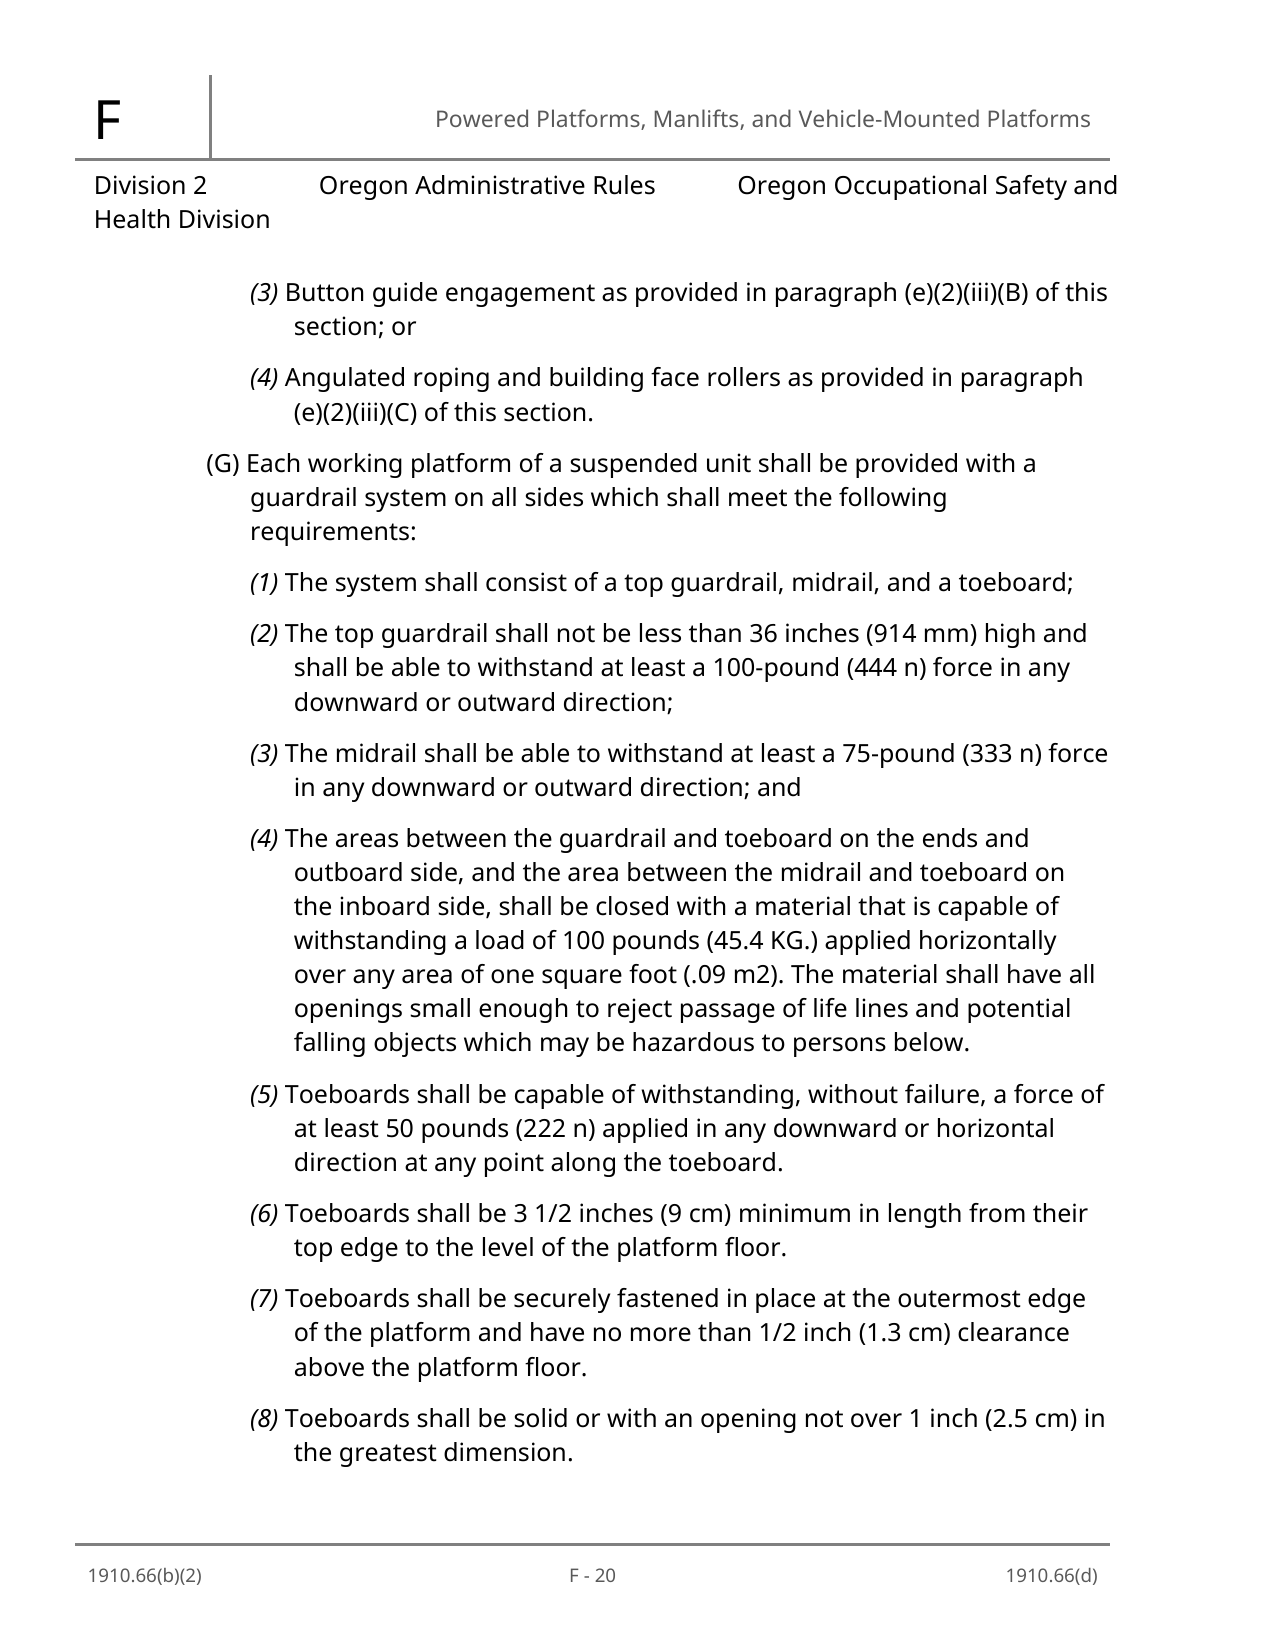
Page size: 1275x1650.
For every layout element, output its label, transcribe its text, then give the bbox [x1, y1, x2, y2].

list (4) Angulated roping and building face rollers as provided in paragraph (e)(2)(iii)(C) of this section. [250, 360, 1110, 428]
list (3) Button guide engagement as provided in paragraph (e)(2)(iii)(B) of this section; or [250, 225, 1110, 343]
list (G) Each working platform of a suspended unit shall be provided with a guardrail system on all sides which shall meet the following requirements: [206, 445, 1110, 548]
list (7) Toeboards shall be securely fastened in place at the outermost edge of the platform and have no more than 1/2 inch (1.3 cm) clearance above the platform floor. [250, 1281, 1110, 1383]
list (4) The areas between the guardrail and toeboard on the ends and outboard side, and the area between the midrail and toeboard on the inboard side, shall be closed with a material that is capable of withstanding a load of 100 pounds (45.4 KG.) applied horizontally over any area of one square foot (.09 m2). The material shall have all openings small enough to reject passage of life lines and potential falling objects which may be hazardous to persons below. [250, 821, 1110, 1059]
list (1) The system shall consist of a top guardrail, midrail, and a toeboard; [250, 565, 1110, 599]
list (2) The top guardrail shall not be less than 36 inches (914 mm) high and shall be able to withstand at least a 100-pound (444 n) force in any downward or outward direction; [250, 616, 1110, 718]
list (8) Toeboards shall be solid or with an opening not over 1 inch (2.5 cm) in the greatest dimension. [250, 1400, 1110, 1468]
list (3) The midrail shall be able to withstand at least a 75-pound (333 n) force in any downward or outward direction; and [250, 735, 1110, 803]
list (6) Toeboards shall be 3 1/2 inches (9 cm) minimum in length from their top edge to the level of the platform floor. [250, 1196, 1110, 1264]
list (5) Toeboards shall be capable of withstanding, without failure, a force of at least 50 pounds (222 n) applied in any downward or horizontal direction at any point along the toeboard. [250, 1076, 1110, 1178]
